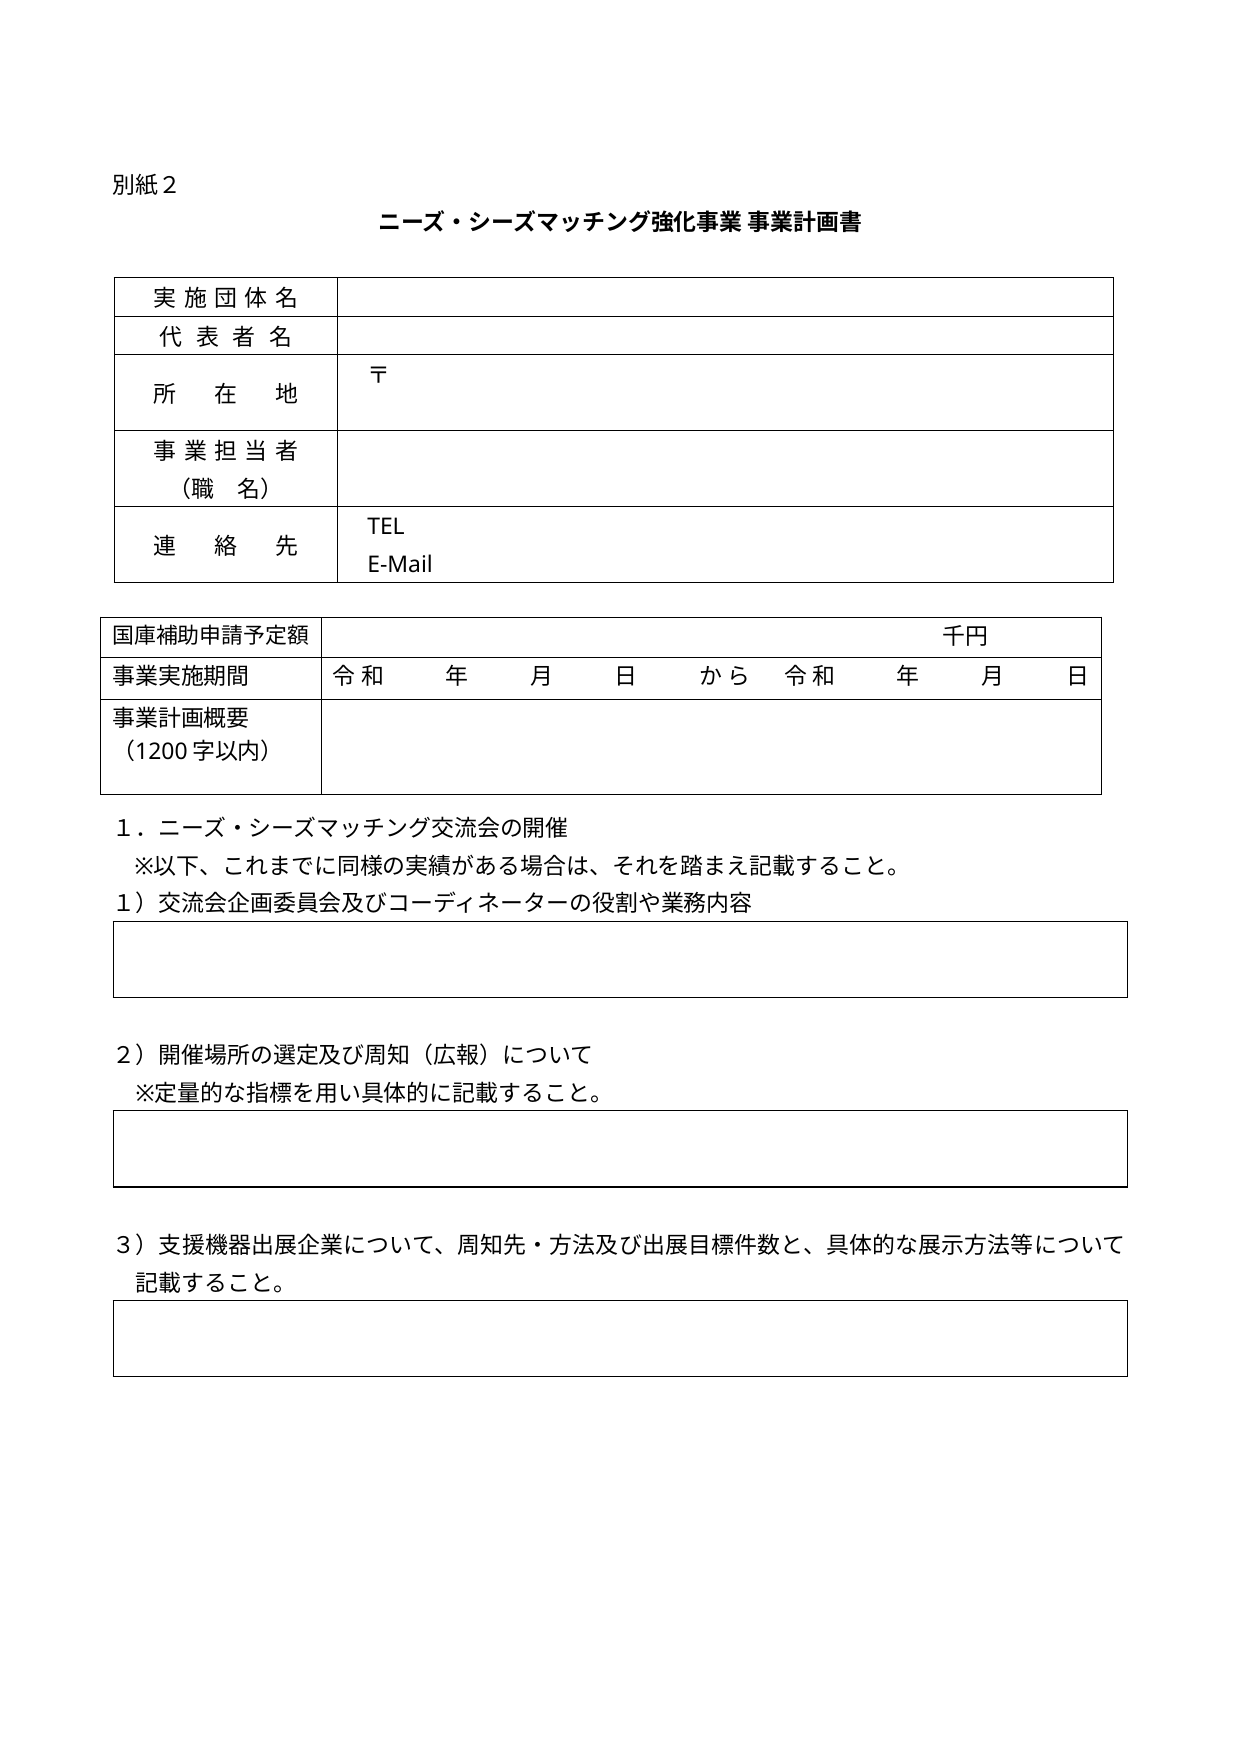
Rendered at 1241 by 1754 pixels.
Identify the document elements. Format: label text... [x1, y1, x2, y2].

table_cell 連 絡 先 [115, 507, 337, 582]
text 別紙２ [112, 164, 1128, 202]
table_cell 所 在 地 [115, 355, 337, 430]
table_header [114, 1301, 1127, 1376]
text １）交流会企画委員会及びコーディネーターの役割や業務内容 [112, 883, 1128, 921]
table_header 千円 [322, 618, 1101, 657]
table_cell [338, 317, 1113, 354]
table_cell 令和 年 月 日 から 令和 年 月 日 [322, 658, 1101, 699]
table_header [114, 922, 1127, 997]
text ※定量的な指標を用い具体的に記載すること。 [112, 1073, 1128, 1110]
table_cell 代表者名 [115, 317, 337, 354]
table_cell 〒 [338, 355, 1113, 430]
table_header [114, 1111, 1127, 1186]
table_cell TEL E-Mail [338, 507, 1113, 582]
text ３）支援機器出展企業について、周知先・方法及び出展目標件数と、具体的な展示方法等について 記載すること。 [112, 1225, 1128, 1300]
table_header 国庫補助申請予定額 [101, 618, 321, 657]
text ２）開催場所の選定及び周知（広報）について [112, 1035, 1128, 1073]
text ニーズ・シーズマッチング強化事業 事業計画書 [112, 202, 1128, 239]
table_cell 事業計画概要 （1200字以内） [101, 700, 321, 794]
table_cell 事業担当者 （職 名） [115, 431, 337, 506]
text ※以下、これまでに同様の実績がある場合は、それを踏まえ記載すること。 [134, 846, 1128, 883]
table_header 実施団体名 [115, 278, 337, 316]
table_cell 事業実施期間 [101, 658, 321, 699]
text １．ニーズ・シーズマッチング交流会の開催 [112, 658, 1128, 846]
table_cell [322, 700, 1101, 794]
table_header [338, 278, 1113, 316]
table_cell [338, 431, 1113, 506]
